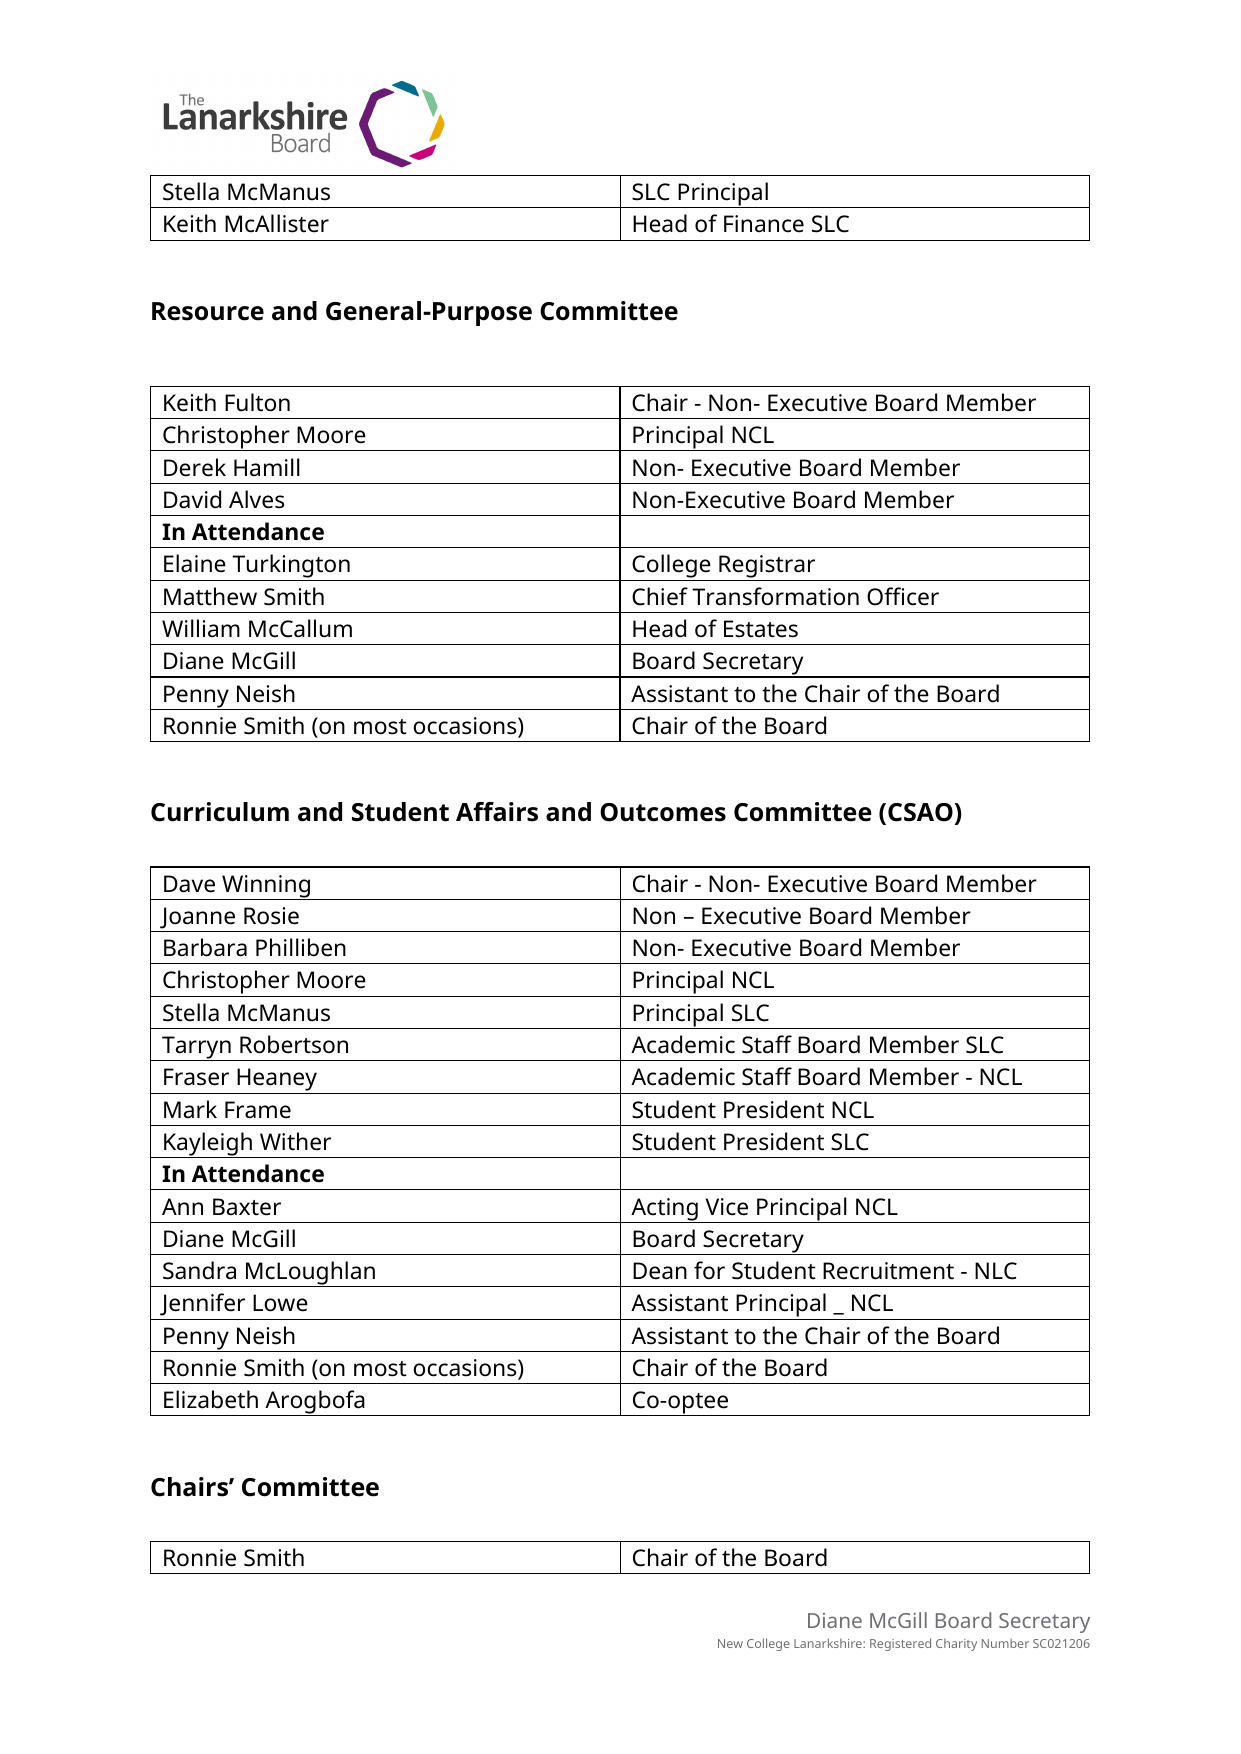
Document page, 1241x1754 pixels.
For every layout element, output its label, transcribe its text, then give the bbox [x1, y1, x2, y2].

table_cell Chief Transformation Officer [621, 581, 1089, 612]
table_cell Acting Vice Principal NCL [621, 1190, 1089, 1222]
table_cell Fraser Heaney [151, 1061, 620, 1092]
table_cell Stella McManus [151, 176, 620, 207]
table_header Ronnie Smith [151, 1542, 620, 1573]
table_cell Penny Neish [151, 1320, 620, 1351]
table_cell Ann Baxter [151, 1190, 620, 1222]
table_cell Mark Frame [151, 1094, 620, 1125]
table_cell David Alves [151, 484, 619, 515]
table_cell Principal NCL [621, 964, 1089, 996]
table_cell Keith McAllister [151, 208, 620, 239]
table_cell Principal NCL [621, 419, 1089, 450]
table_cell Joanne Rosie [151, 900, 620, 931]
table_cell In Attendance [151, 516, 619, 547]
table_cell Principal SLC [621, 997, 1089, 1028]
table_cell Assistant to the Chair of the Board [621, 678, 1089, 709]
table_cell SLC Principal [621, 176, 1089, 207]
subtitle Resource and General-Purpose Committee [150, 294, 1090, 328]
table_cell Assistant Principal _ NCL [621, 1287, 1089, 1318]
table_cell Christopher Moore [151, 964, 620, 996]
table_cell College Registrar [621, 548, 1089, 579]
table_cell Barbara Philliben [151, 932, 620, 963]
table_header Keith Fulton [151, 387, 619, 418]
table_cell Non- Executive Board Member [621, 932, 1089, 963]
table_cell Elaine Turkington [151, 548, 619, 579]
table_cell [621, 1158, 1089, 1189]
table_cell William McCallum [151, 613, 619, 644]
table_cell Tarryn Robertson [151, 1029, 620, 1060]
table_cell Student President NCL [621, 1094, 1089, 1125]
table_cell Academic Staff Board Member SLC [621, 1029, 1089, 1060]
table_cell Board Secretary [621, 1223, 1089, 1254]
table_cell Derek Hamill [151, 451, 619, 483]
table_cell Ronnie Smith (on most occasions) [151, 1352, 620, 1383]
table_cell Non-Executive Board Member [621, 484, 1089, 515]
table_cell Matthew Smith [151, 581, 619, 612]
table_cell Non- Executive Board Member [621, 451, 1089, 483]
table_header Chair - Non- Executive Board Member [621, 387, 1089, 418]
table_cell Chair of the Board [621, 1352, 1089, 1383]
table_cell Chair of the Board [621, 710, 1089, 741]
table_cell [621, 516, 1089, 547]
table_cell Co-optee [621, 1384, 1089, 1415]
table_cell Jennifer Lowe [151, 1287, 620, 1318]
table_cell Christopher Moore [151, 419, 619, 450]
table_header Dave Winning [151, 868, 620, 899]
table_cell Elizabeth Arogbofa [151, 1384, 620, 1415]
table_cell In Attendance [151, 1158, 620, 1189]
table_cell Student President SLC [621, 1126, 1089, 1157]
table_cell Assistant to the Chair of the Board [621, 1320, 1089, 1351]
table_cell Head of Estates [621, 613, 1089, 644]
table_cell Academic Staff Board Member - NCL [621, 1061, 1089, 1092]
table_header Chair of the Board [621, 1542, 1089, 1573]
table_cell Diane McGill [151, 645, 619, 676]
table_cell Head of Finance SLC [621, 208, 1089, 239]
table_cell Sandra McLoughlan [151, 1255, 620, 1286]
picture [150, 73, 458, 175]
table_cell Non – Executive Board Member [621, 900, 1089, 931]
table_cell Board Secretary [621, 645, 1089, 676]
subtitle Curriculum and Student Affairs and Outcomes Committee (CSAO) [150, 795, 1090, 862]
table_cell Ronnie Smith (on most occasions) [151, 710, 619, 741]
table_header Chair - Non- Executive Board Member [621, 868, 1089, 899]
table_cell Kayleigh Wither [151, 1126, 620, 1157]
table_cell Penny Neish [151, 678, 619, 709]
table_cell Stella McManus [151, 997, 620, 1028]
subtitle Chairs’ Committee [150, 1469, 1090, 1537]
table_cell Diane McGill [151, 1223, 620, 1254]
table_cell Dean for Student Recruitment - NLC [621, 1255, 1089, 1286]
